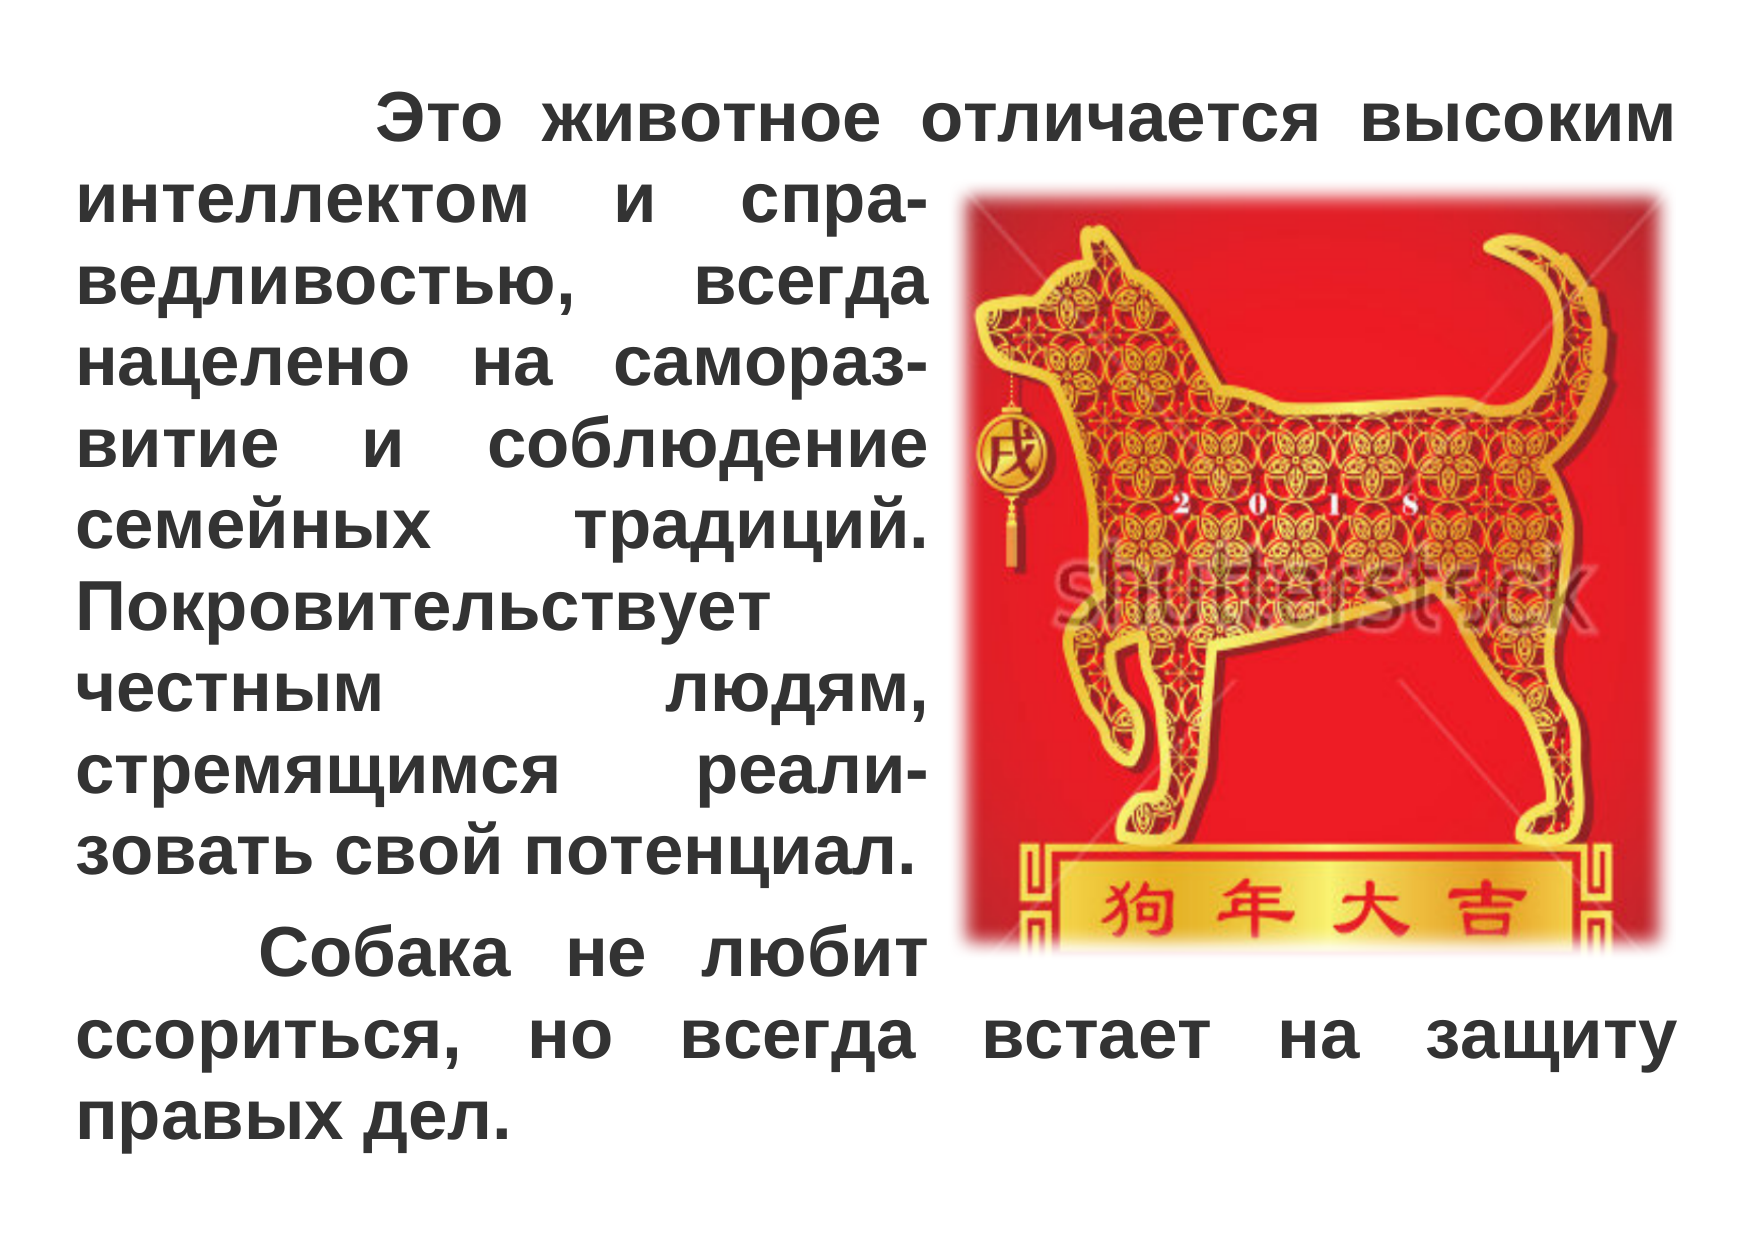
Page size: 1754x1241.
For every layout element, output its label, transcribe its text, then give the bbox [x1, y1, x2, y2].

picture [978, 209, 1647, 930]
text Собака не любит ссориться, но всегда встает на защиту правых дел. [75, 910, 1679, 1155]
